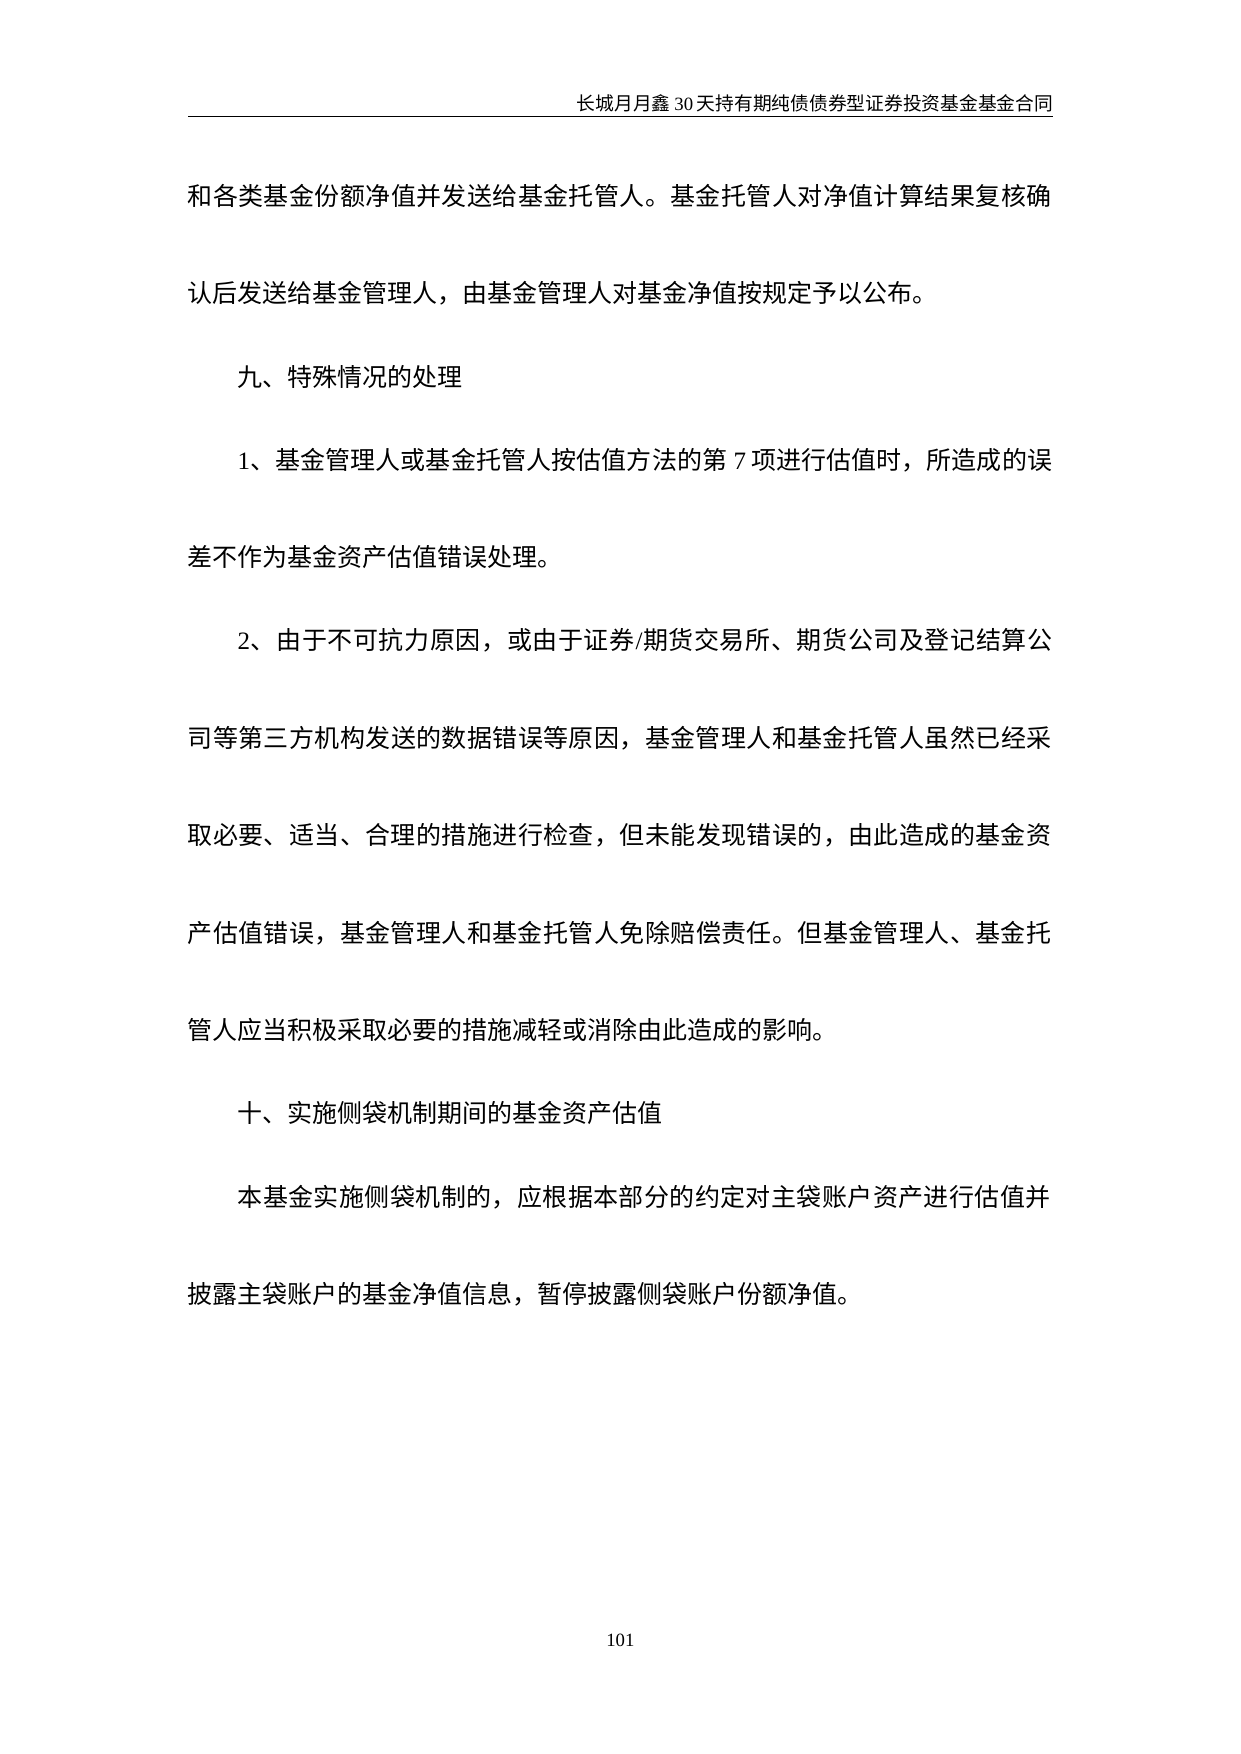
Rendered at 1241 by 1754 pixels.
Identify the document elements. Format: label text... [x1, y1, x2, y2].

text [187, 162, 1053, 324]
text 十、实施侧袋机制期间的基金资产估值 [187, 1079, 1053, 1144]
text 1、基金管理人或基金托管人按估值方法的第7项进行估值时，所造成的误差不作为基金资产估值错误处理。 [187, 426, 1053, 588]
text 九、特殊情况的处理 [187, 343, 1053, 408]
text 本基金实施侧袋机制的，应根据本部分的约定对主袋账户资产进行估值并披露主袋账户的基金净值信息，暂停披露侧袋账户份额净值。 [187, 1163, 1053, 1325]
text 2、由于不可抗力原因，或由于证券/期货交易所、期货公司及登记结算公司等第三方机构发送的数据错误等原因，基金管理人和基金托管人虽然已经采取必要、适当、合理的措施进行检查，但未能发现错误的，由此造成的基金资产估值错误，基金管理人和基金托管人免除赔偿责任。但基金管理人、基金托管人应当积极采取必要的措施减轻或消除由此造成的影响。 [187, 606, 1053, 1061]
